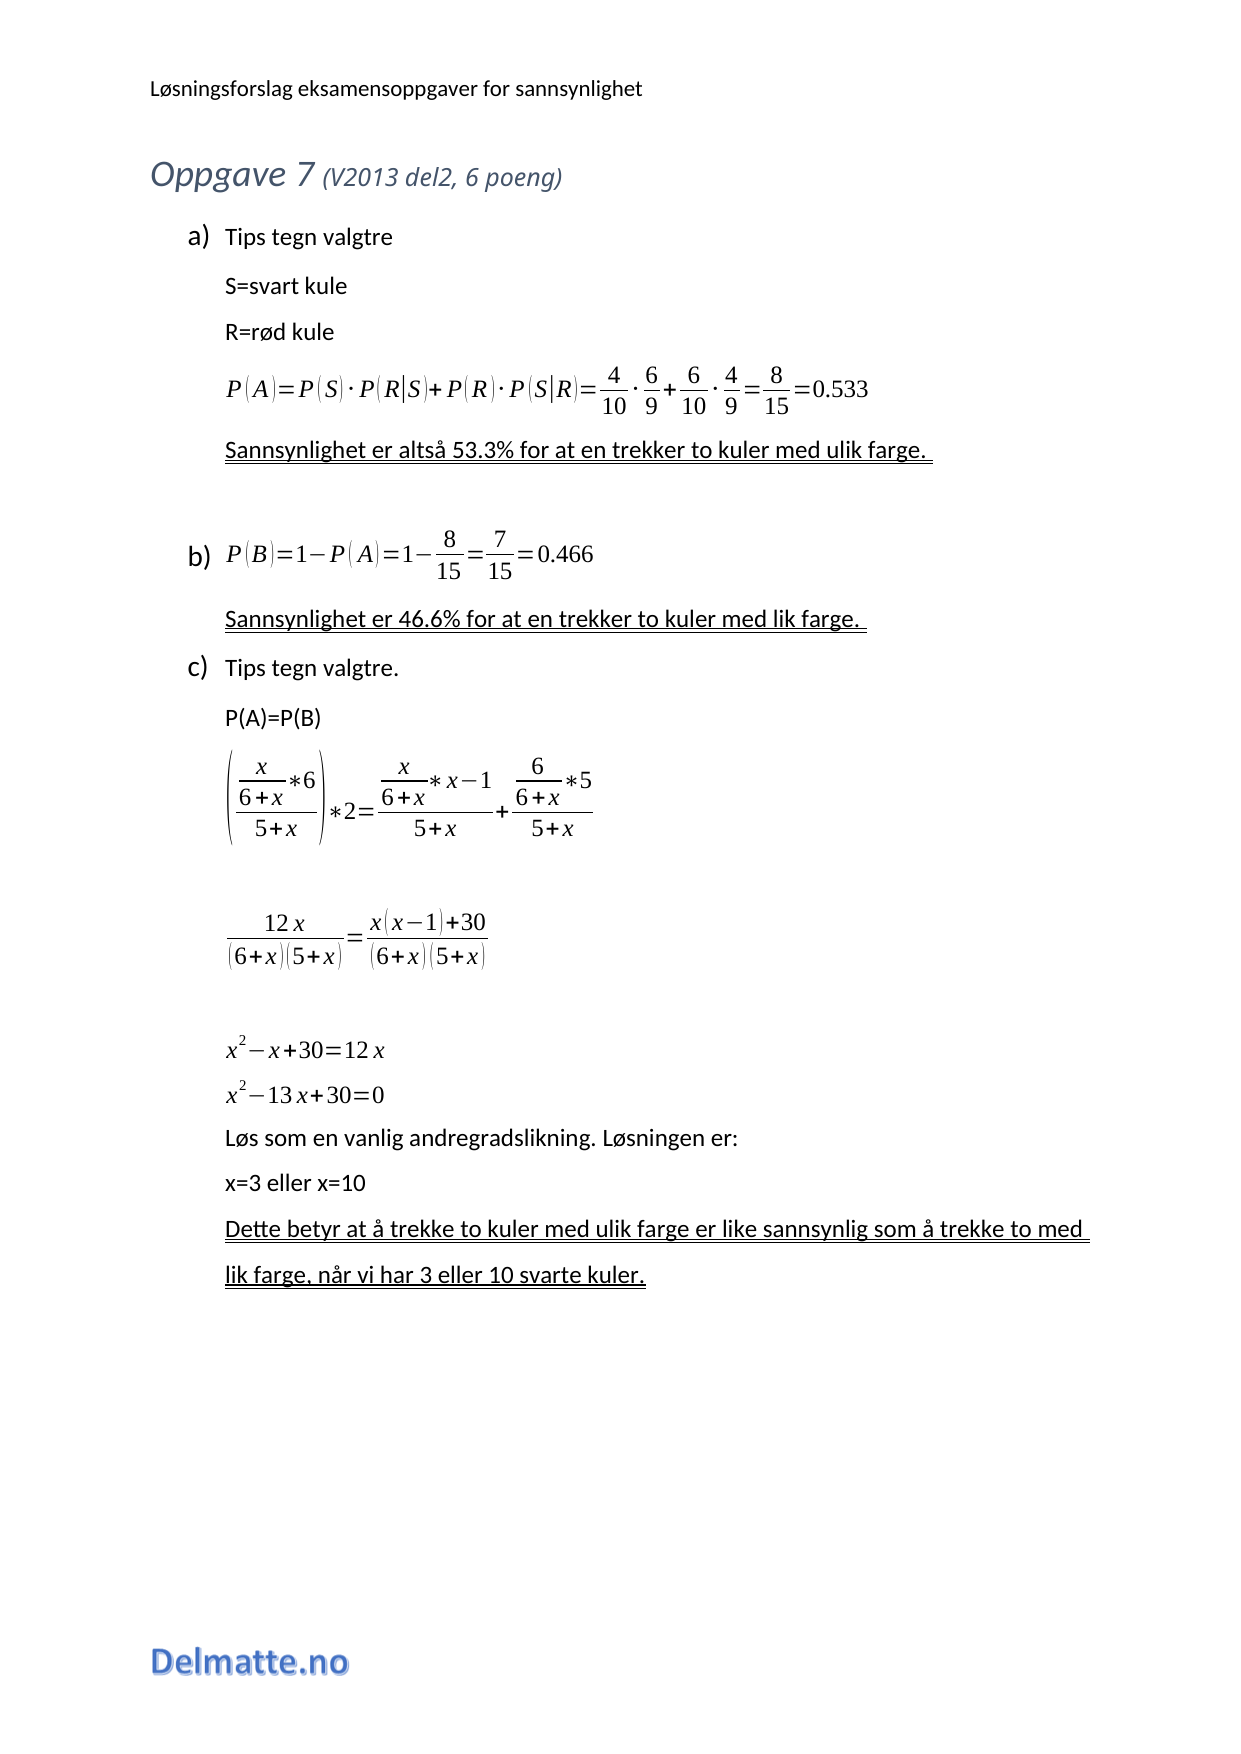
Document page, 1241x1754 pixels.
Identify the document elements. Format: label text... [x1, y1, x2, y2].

list Sannsynlighet er 46.6% for at en trekker to kuler med lik farge. [225, 603, 1090, 633]
list Løs som en vanlig andregradslikning. Løsningen er: [225, 1122, 1090, 1152]
text Oppgave 7 (V2013 del2, 6 poeng) [150, 150, 1090, 196]
list Dette betyr at å trekke to kuler med ulik farge er like sannsynlig som å trekke to med lik farge, når vi har 3 eller 10 svarte kuler. [225, 1243, 1090, 1289]
list R=rød kule [225, 316, 1090, 346]
list S=svart kule [225, 270, 1090, 301]
picture [150, 1645, 352, 1681]
list Dette betyr at å trekke to kuler med ulik farge er like sannsynlig som å trekke to med lik farge, når vi har 3 eller 10 svarte kuler. [225, 1213, 1090, 1239]
list Tips tegn valgtre. [187, 648, 1090, 684]
list Sannsynlighet er altså 53.3% for at en trekker to kuler med ulik farge. [225, 434, 1090, 465]
list Tips tegn valgtre [187, 217, 1090, 252]
list P(A)=P(B) [225, 702, 1090, 732]
list x=3 eller x=10 [225, 1167, 1090, 1198]
